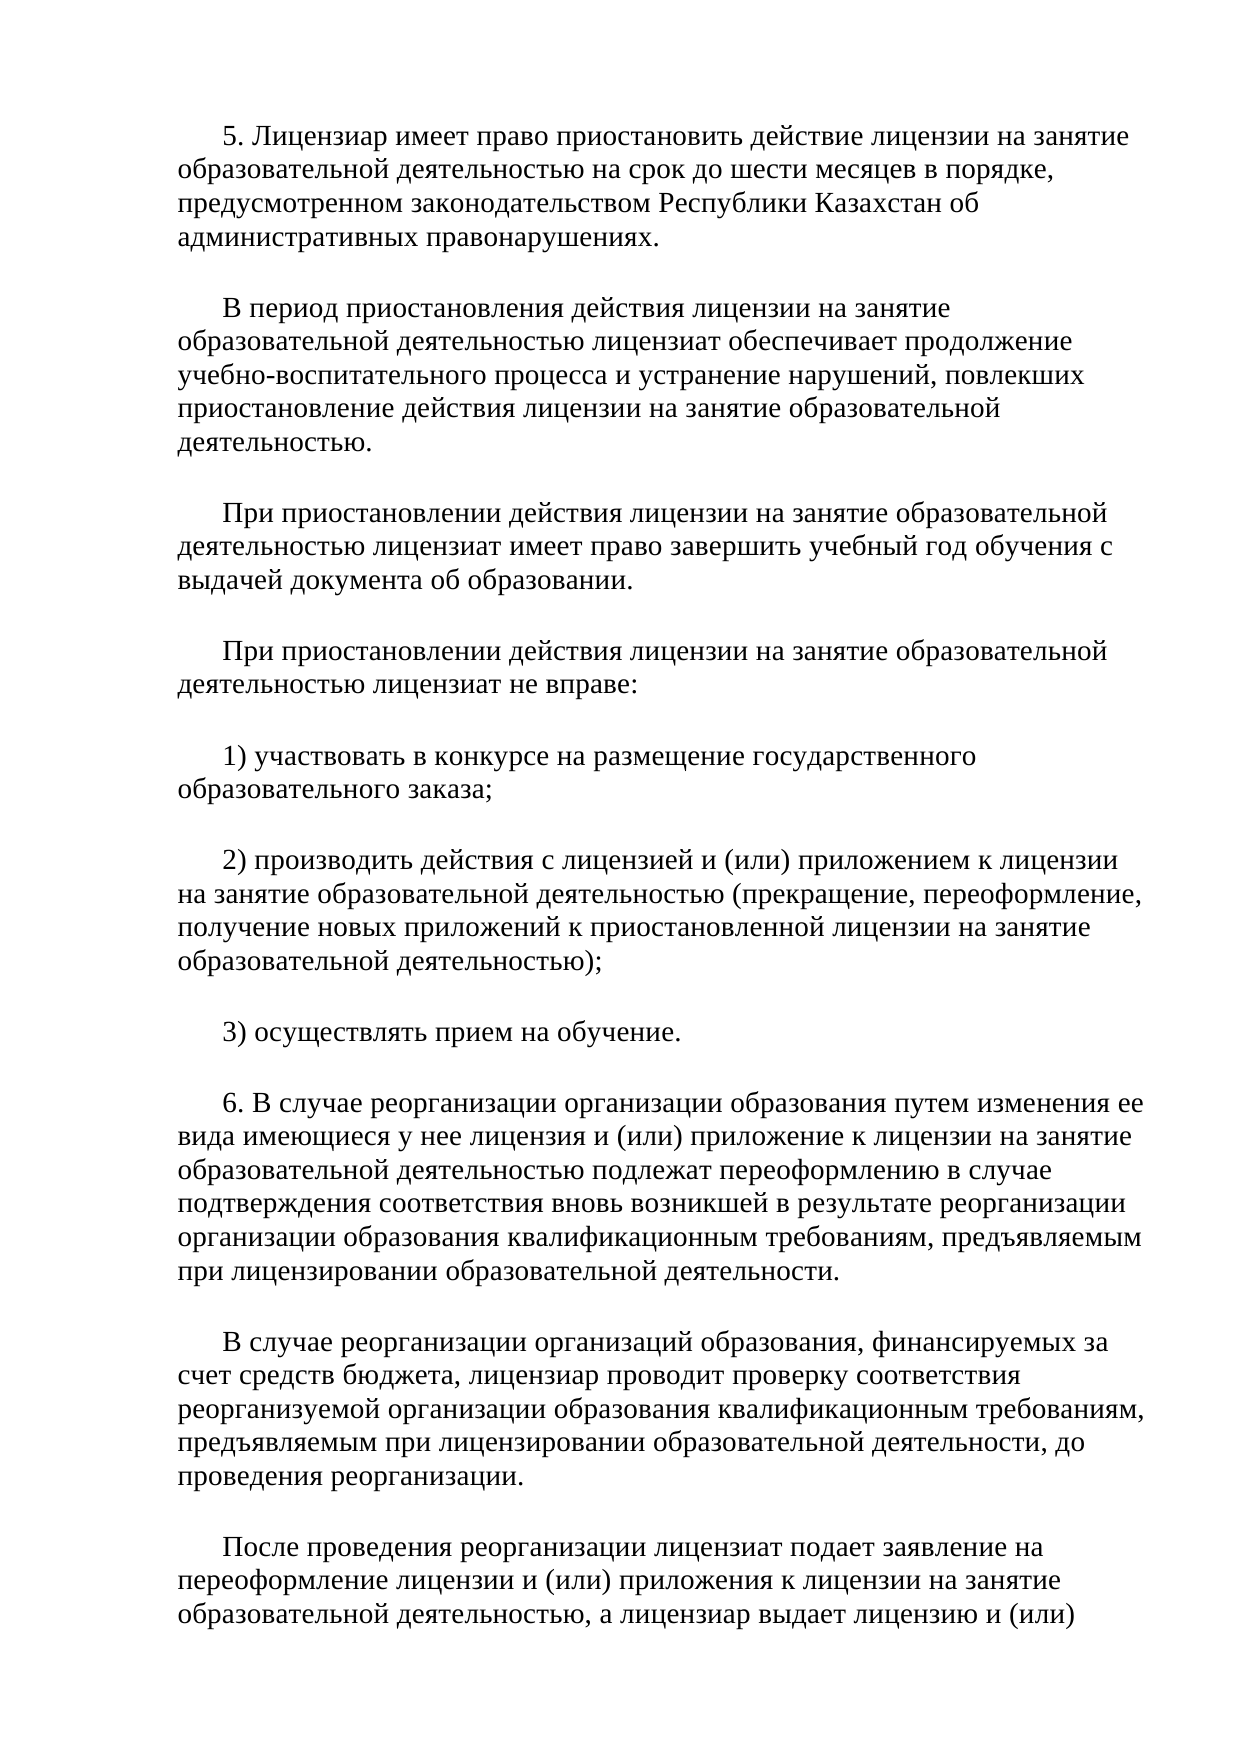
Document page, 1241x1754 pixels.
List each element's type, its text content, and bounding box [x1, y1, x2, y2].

text В случае реорганизации организаций образования, финансируемых за счет средств бюджета, лицензиар проводит проверку соответствия реорганизуемой организации образования квалификационным требованиям, предъявляемым при лицензировании образовательной деятельности, до проведения реорганизации. [177, 1324, 1152, 1491]
text 6. В случае реорганизации организации образования путем изменения ее вида имеющиеся у нее лицензия и (или) приложение к лицензии на занятие образовательной деятельностью подлежат переоформлению в случае подтверждения соответствия вновь возникшей в результате реорганизации организации образования квалификационным требованиям, предъявляемым при лицензировании образовательной деятельности. [177, 1085, 1152, 1286]
text 2) производить действия с лицензией и (или) приложением к лицензии на занятие образовательной деятельностью (прекращение, переоформление, получение новых приложений к приостановленной лицензии на занятие образовательной деятельностью); [177, 842, 1152, 976]
text 1) участвовать в конкурсе на размещение государственного образовательного заказа; [177, 738, 1152, 805]
text 5. Лицензиар имеет право приостановить действие лицензии на занятие образовательной деятельностью на срок до шести месяцев в порядке, предусмотренном законодательством Республики Казахстан об административных правонарушениях. [177, 118, 1152, 252]
text При приостановлении действия лицензии на занятие образовательной деятельностью лицензиат имеет право завершить учебный год обучения с выдачей документа об образовании. [177, 495, 1152, 596]
text При приостановлении действия лицензии на занятие образовательной деятельностью лицензиат не вправе: [177, 633, 1152, 700]
text 3) осуществлять прием на обучение. [177, 1014, 1152, 1047]
text В период приостановления действия лицензии на занятие образовательной деятельностью лицензиат обеспечивает продолжение учебно-воспитательного процесса и устранение нарушений, повлекших приостановление действия лицензии на занятие образовательной деятельностью. [177, 290, 1152, 457]
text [177, 1529, 1152, 1629]
